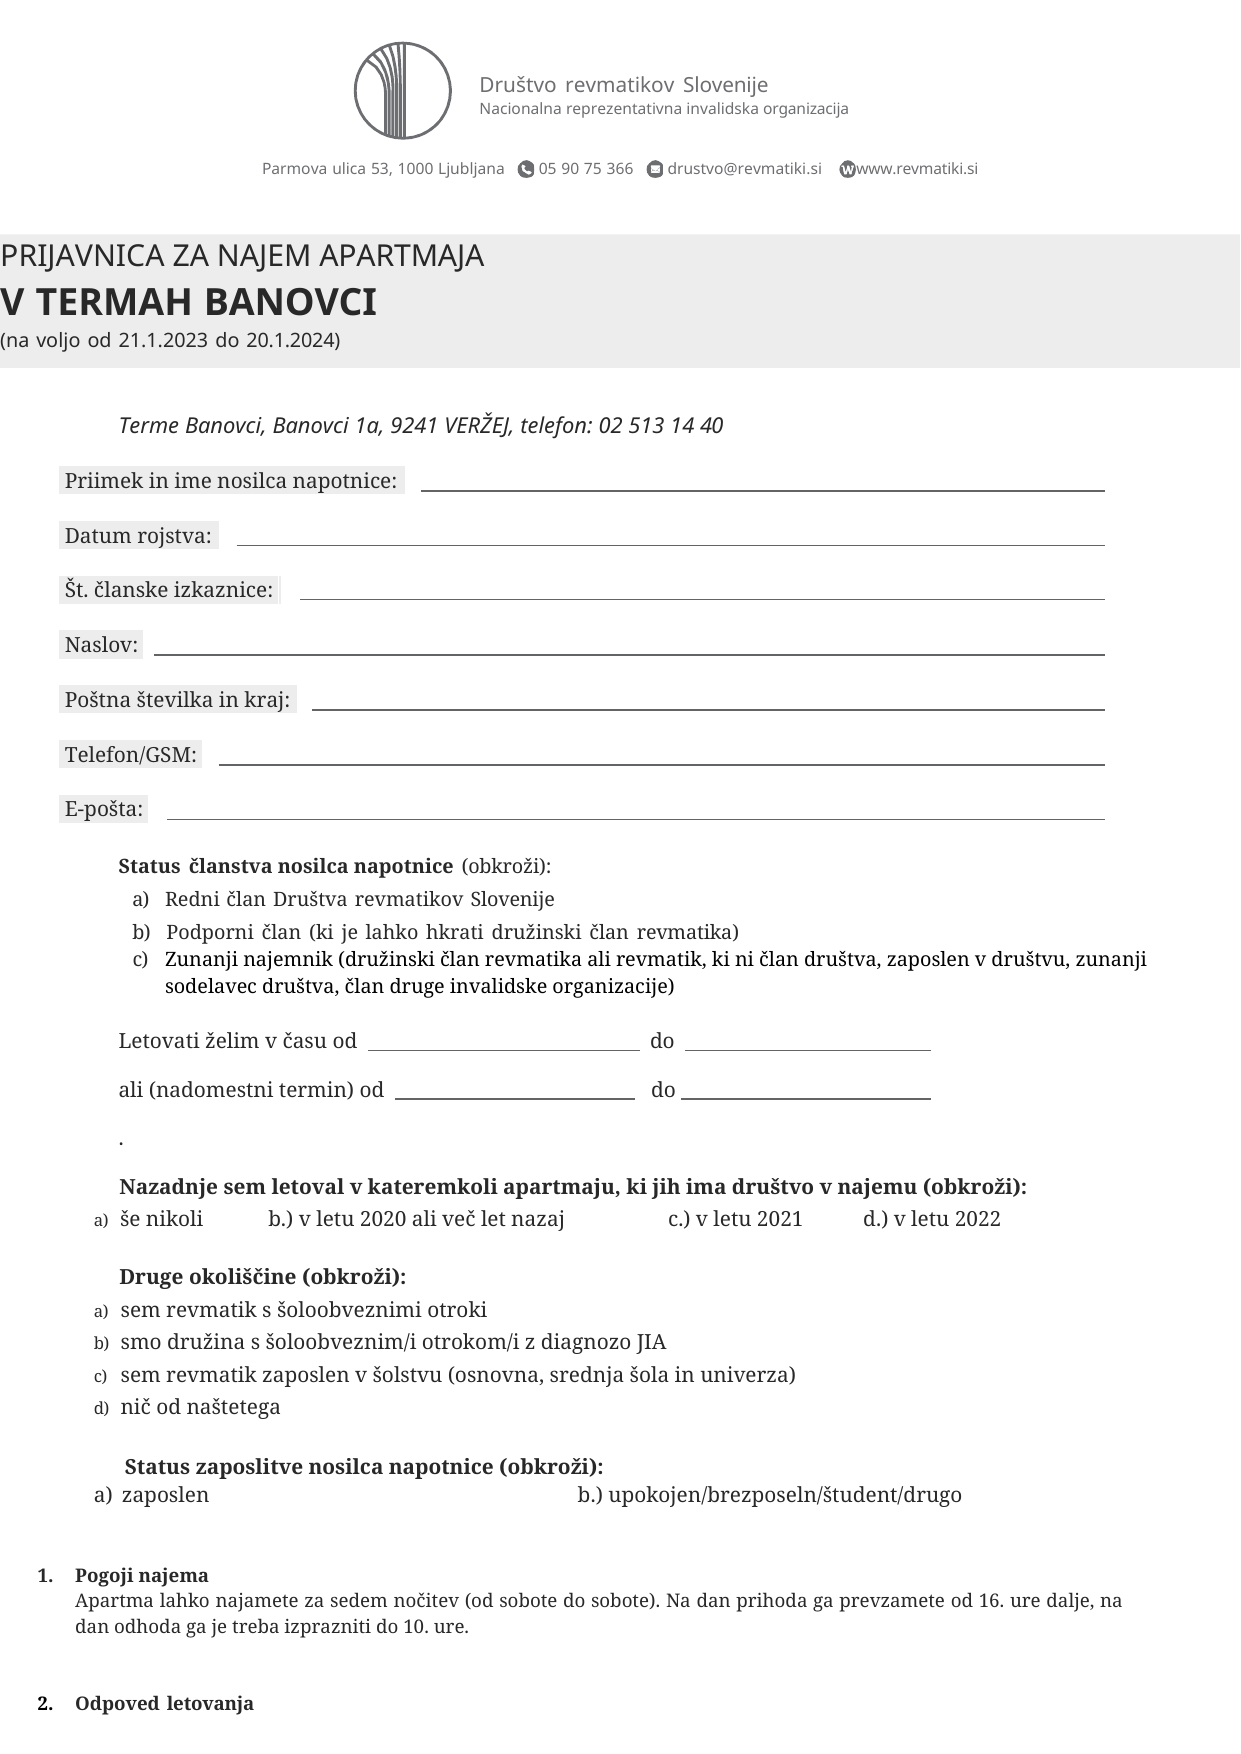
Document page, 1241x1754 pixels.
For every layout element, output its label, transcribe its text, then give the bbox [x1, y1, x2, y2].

list še nikoli b.) v letu 2020 ali več let nazaj c.) v letu 2021 d.) v letu 2022 [94, 1204, 1240, 1233]
subtitle Pogoji najema [37, 1562, 1240, 1588]
text a) zaposlen b.) upokojen/brezposeln/študent/drugo [94, 1480, 1240, 1509]
text Naslov: [143, 630, 1240, 659]
text Poštna številka in kraj: [297, 685, 1240, 713]
text Nazadnje sem letoval v kateremkoli apartmaju, ki jih ima društvo v najemu (obkroži): [0, 1172, 1240, 1200]
picture [646, 160, 663, 178]
text Status članstva nosilca napotnice (obkroži): [118, 852, 1240, 879]
list Podporni član (ki je lahko hkrati družinski član revmatika) [132, 918, 1240, 945]
subtitle Odpoved letovanja [37, 1690, 1240, 1715]
list sem revmatik s šoloobveznimi otroki [94, 1295, 1240, 1323]
picture [517, 160, 535, 178]
list sem revmatik zaposlen v šolstvu (osnovna, srednja šola in univerza) [94, 1360, 1240, 1388]
text Datum rojstva: [219, 521, 1240, 549]
text Druge okoliščine (obkroži): [0, 1262, 1240, 1291]
text Apartma lahko najamete za sedem nočitev (od sobote do sobote). Na dan prihoda ga prevzamete od 16. ure dalje, na dan odhoda ga je treba izprazniti do 10. ure. [75, 1588, 1123, 1639]
text Telefon/GSM: [202, 740, 1240, 768]
list Redni član Društva revmatikov Slovenije [132, 885, 1240, 912]
list nič od naštetega [94, 1392, 1240, 1421]
text Status zaposlitve nosilca napotnice (obkroži): [0, 1452, 1240, 1480]
text Letovati želim v času od do ali (nadomestni termin) od do . [118, 1026, 939, 1152]
text Št. članske izkaznice: [281, 576, 1240, 604]
text E-pošta: [59, 794, 1240, 823]
title Terme Banovci, Banovci 1a, 9241 VERŽEJ, telefon: 02 513 14 40 [118, 410, 1240, 440]
picture [839, 160, 856, 178]
list Zunanji najemnik (družinski član revmatika ali revmatik, ki ni član društva, zaposlen v društvu, zunanji sodelavec društva, član druge invalidske organizacije) [132, 945, 1240, 999]
list smo družina s šoloobveznim/i otrokom/i z diagnozo JIA [94, 1327, 1240, 1356]
text Priimek in ime nosilca napotnice: [405, 466, 1240, 494]
